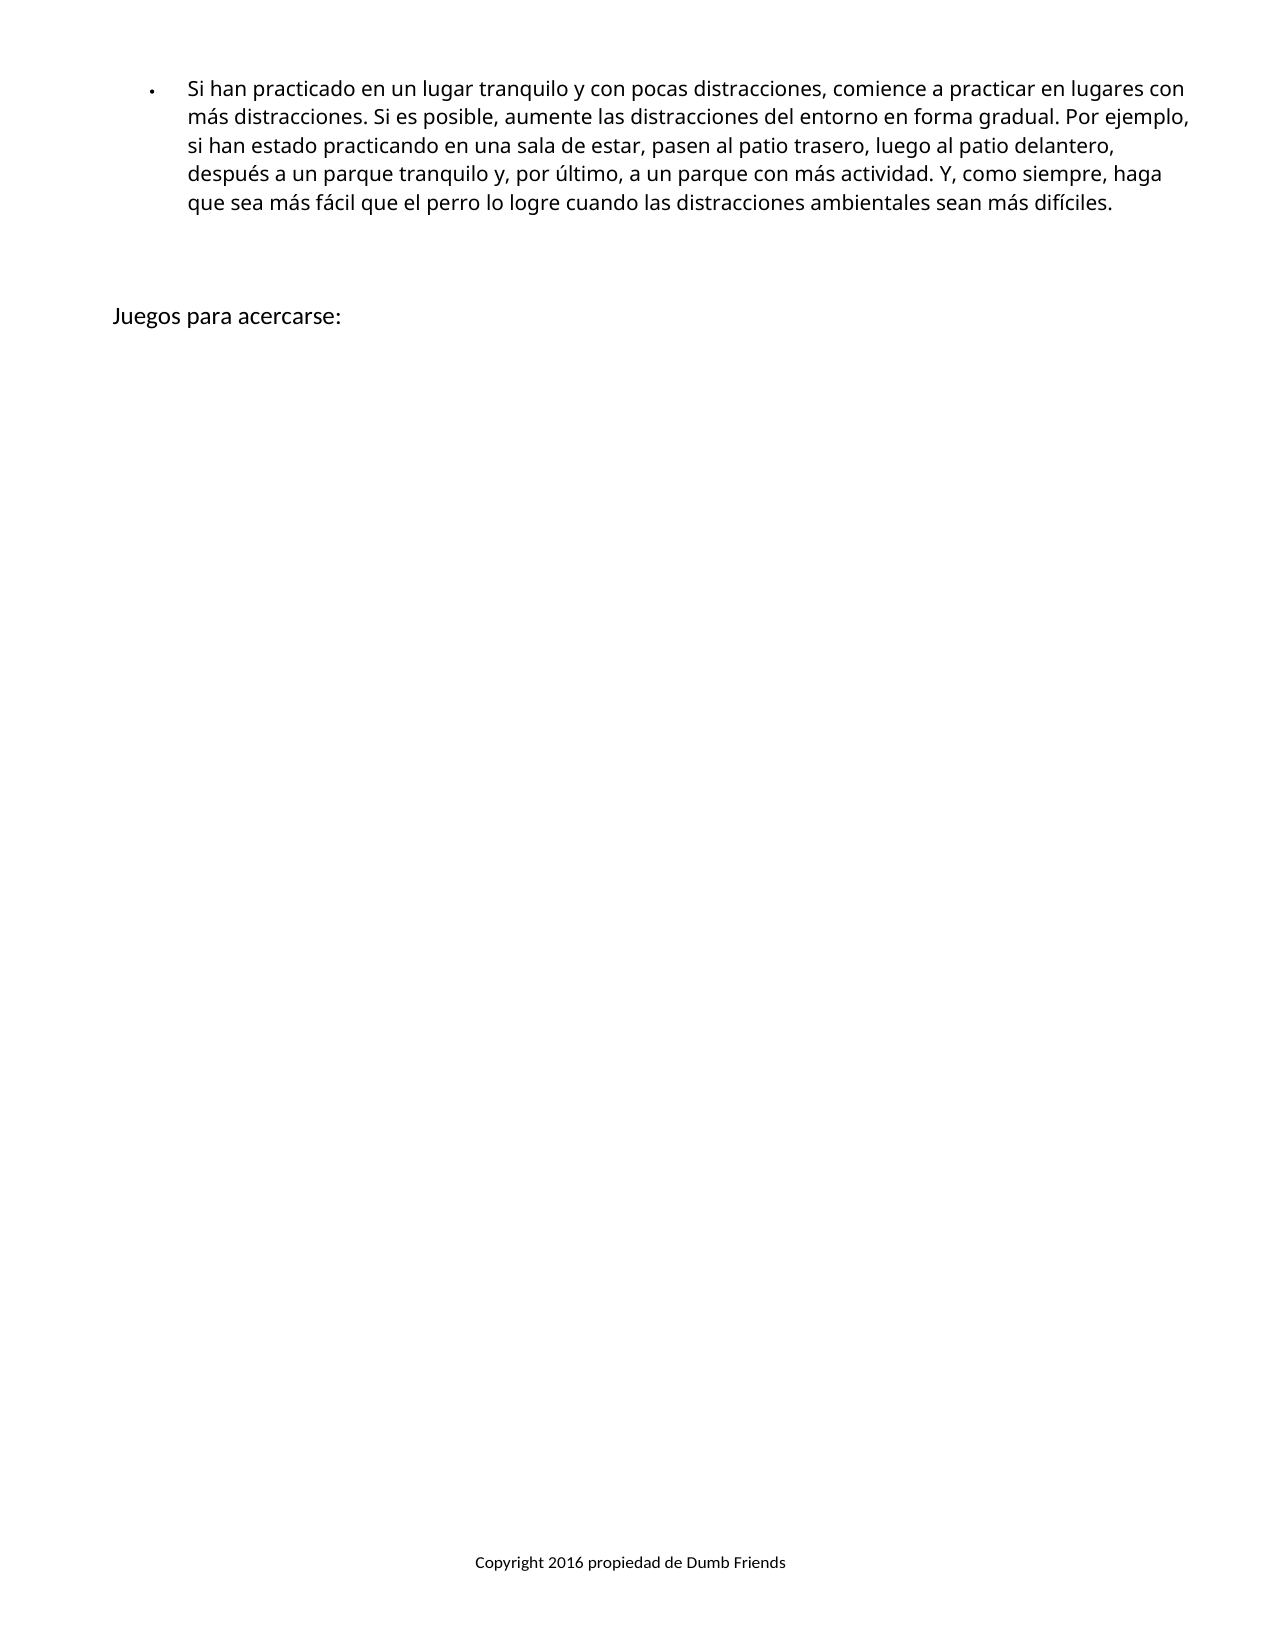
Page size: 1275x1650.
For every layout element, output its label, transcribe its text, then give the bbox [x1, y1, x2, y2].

subtitle Juegos para acercarse: [112, 300, 1210, 331]
list Si han practicado en un lugar tranquilo y con pocas distracciones, comience a practicar en lugares con más distracciones. Si es posible, aumente las distracciones del entorno en forma gradual. Por ejemplo, si han estado practicando en una sala de estar, pasen al patio trasero, luego al patio delantero, después a un parque tranquilo y, por último, a un parque con más actividad. Y, como siempre, haga que sea más fácil que el perro lo logre cuando las distracciones ambientales sean más difíciles. [150, 74, 1199, 216]
